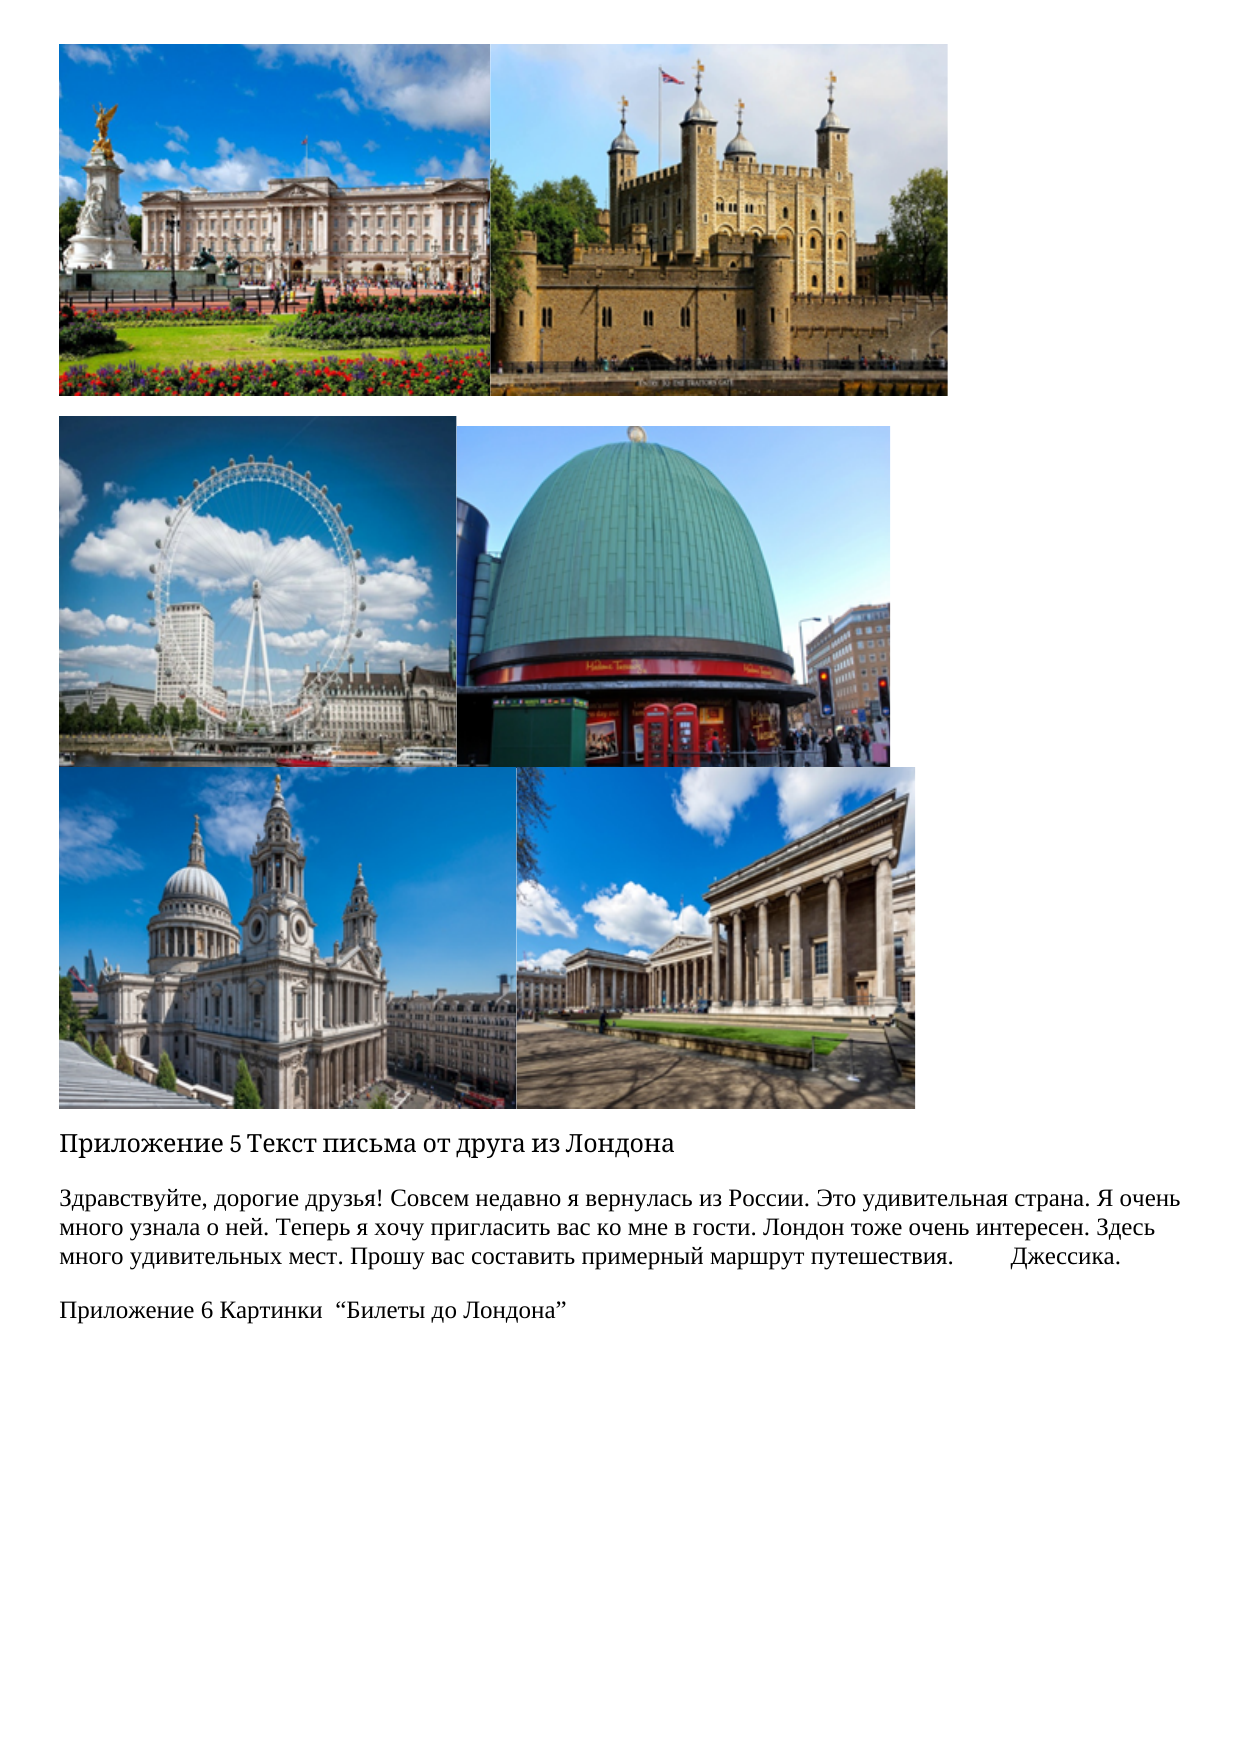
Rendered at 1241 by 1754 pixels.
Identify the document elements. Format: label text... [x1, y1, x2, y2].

picture [59, 44, 948, 396]
text Приложение 6 Картинки “Билеты до Лондона” [59, 1295, 1196, 1323]
picture [59, 416, 916, 1109]
text Здравствуйте, дорогие друзья! Совсем недавно я вернулась из России. Это удивительная страна. Я очень много узнала о ней. Теперь я хочу пригласить вас ко мне в гости. Лондон тоже очень интересен. Здесь много удивительных мест. Прошу вас составить примерный маршрут путешествия. Джессика. [59, 1183, 1196, 1270]
text Приложение 5 Текст письма от друга из Лондона [59, 1130, 1196, 1158]
